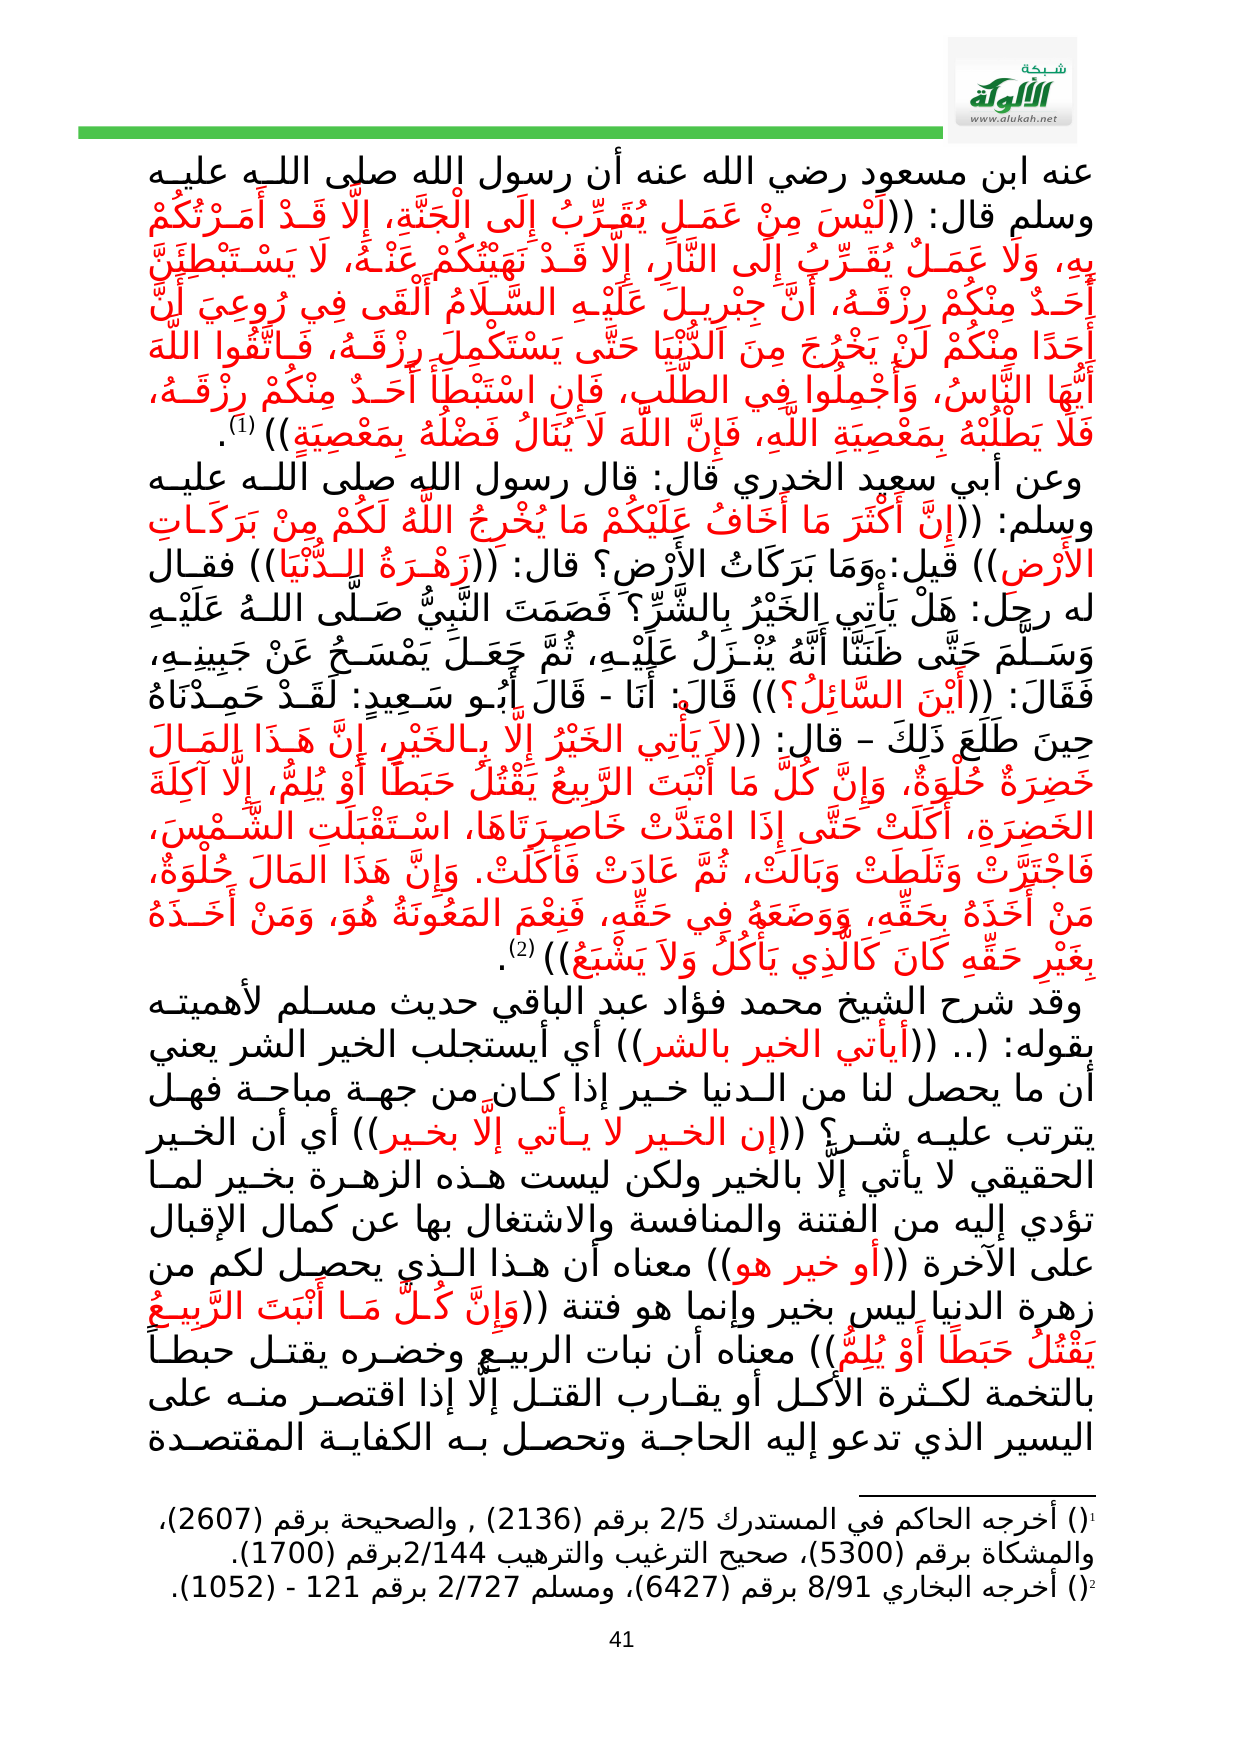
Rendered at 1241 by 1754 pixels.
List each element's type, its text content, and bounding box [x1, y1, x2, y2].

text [148, 150, 1096, 456]
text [148, 979, 1096, 1459]
text وعن أبي سعيد الخدري قال: قال رسول الله صلى الله عليه وسلم: ((إِنَّ أَكْثَرَ مَا أَخَافُ عَلَيْكُمْ مَا يُخْرِجُ اللَّهُ لَكُمْ مِنْ بَرَكَاتِ الأَرْضِ)) قيل: وَمَا بَرَكَاتُ الأَرْضِ؟ قال: ((زَهْرَةُ الدُّنْيَا)) فقال له رجل: هَلْ يَأْتِي الخَيْرُ بِالشَّرِّ؟ فَصَمَتَ النَّبِيُّ صَلَّى اللهُ عَلَيْهِ وَسَلَّمَ حَتَّى ظَنَنَّا أَنَّهُ يُنْزَلُ عَلَيْهِ، ثُمَّ جَعَلَ يَمْسَحُ عَنْ جَبِينِهِ، فَقَالَ: ((أَيْنَ السَّائِلُ؟)) قَالَ: أَنَا - قَالَ أَبُو سَعِيدٍ: لَقَدْ حَمِدْنَاهُ حِينَ طَلَعَ ذَلِكَ – قال: ((لاَ يَأْتِي الخَيْرُ إِلَّا بِالخَيْرِ، إِنَّ هَذَا المَالَ خَضِرَةٌ حُلْوَةٌ، وَإِنَّ كُلَّ مَا أَنْبَتَ الرَّبِيعُ يَقْتُلُ حَبَطًا أَوْ يُلِمُّ، إِلَّا آكِلَةَ الخَضِرَةِ، أَكَلَتْ حَتَّى إِذَا امْتَدَّتْ خَاصِرَتَاهَا، اسْتَقْبَلَتِ الشَّمْسَ، فَاجْتَرَّتْ وَثَلَطَتْ وَبَالَتْ، ثُمَّ عَادَتْ فَأَكَلَتْ. وَإِنَّ هَذَا المَالَ حُلْوَةٌ، مَنْ أَخَذَهُ بِحَقِّهِ، وَوَضَعَهُ فِي حَقِّهِ، فَنِعْمَ المَعُونَةُ هُوَ، وَمَنْ أَخَذَهُ بِغَيْرِ حَقِّهِ كَانَ كَالَّذِي يَأْكُلُ وَلاَ يَشْبَعُ)) (). [148, 456, 1096, 979]
